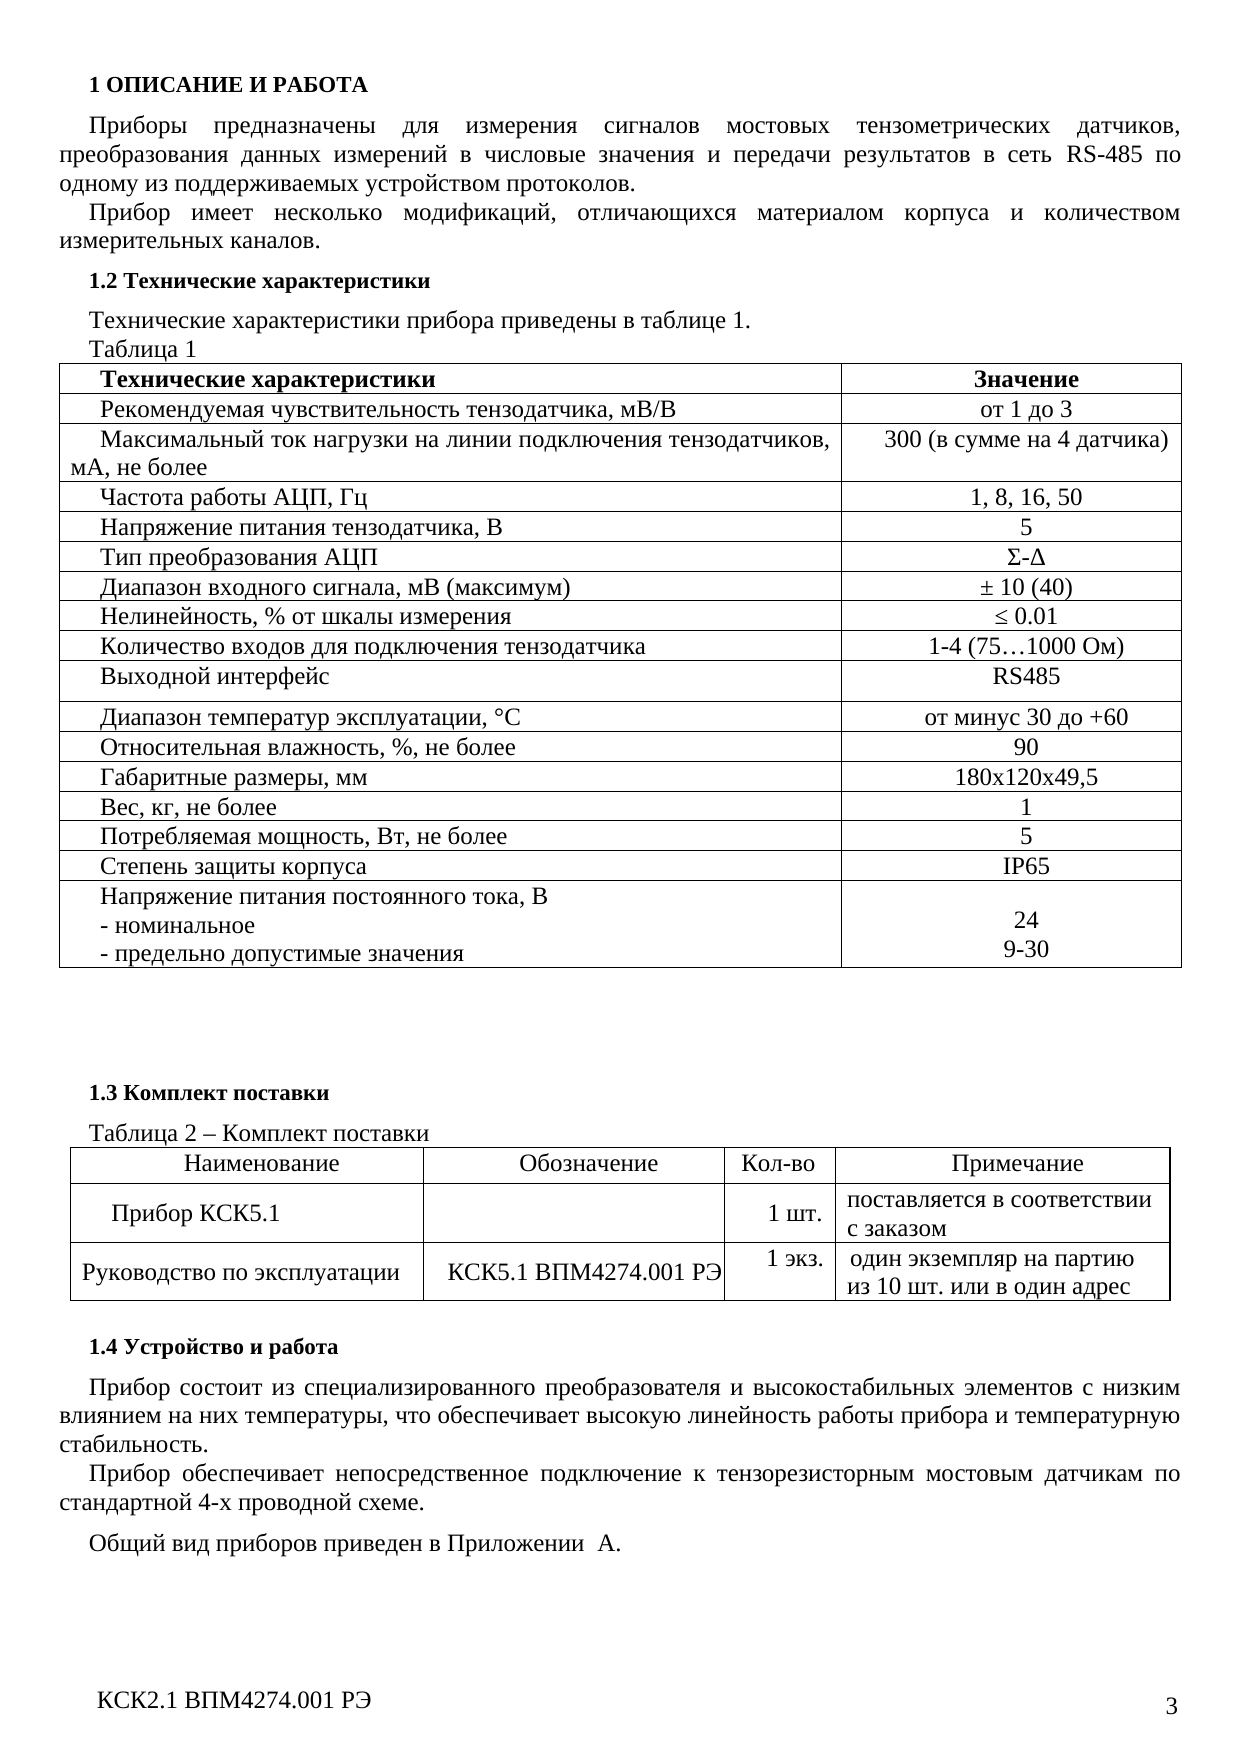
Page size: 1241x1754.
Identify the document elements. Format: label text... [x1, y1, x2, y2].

table_cell Напряжение питания тензодатчика, В [60, 512, 841, 541]
text 1 ОПИСАНИЕ И РАБОТА [59, 72, 1181, 98]
table_cell 300 (в сумме на 4 датчика) [842, 424, 1181, 481]
table_cell ± 10 (40) [842, 572, 1181, 600]
table_cell поставляется в соответствии с заказом [836, 1184, 1169, 1242]
table_cell 24 9-30 [842, 881, 1181, 967]
table_cell Вес, кг, не более [60, 792, 841, 820]
table_cell Степень защиты корпуса [60, 851, 841, 880]
table_cell 90 [842, 732, 1181, 761]
text Таблица 1 [59, 334, 1170, 363]
table_cell 1-4 (75…1000 Ом) [842, 631, 1181, 660]
table_cell Количество входов для подключения тензодатчика [60, 631, 841, 660]
table_cell Напряжение питания постоянного тока, В - номинальное - предельно допустимые значения [60, 881, 841, 967]
table_cell RS485 [842, 661, 1181, 701]
table_cell Потребляемая мощность, Вт, не более [60, 821, 841, 850]
table_header Кол-во [725, 1148, 835, 1183]
table_cell от минус 30 до +60 [842, 702, 1181, 731]
text Технические характеристики прибора приведены в таблице 1. [59, 306, 1181, 334]
table_cell Нелинейность, % от шкалы измерения [60, 601, 841, 630]
table_cell Диапазон входного сигнала, мВ (максимум) [60, 572, 841, 600]
table_cell [424, 1184, 724, 1242]
text Прибор обеспечивает непосредственное подключение к тензорезисторным мостовым датчикам по стандартной 4-х проводной схеме. [59, 1458, 1181, 1515]
table_cell Диапазон температур эксплуатации, °C [60, 702, 841, 731]
table_cell Выходной интерфейс [60, 661, 841, 701]
table_header Обозначение [424, 1148, 724, 1183]
table_cell Прибор КСК5.1 [71, 1184, 423, 1242]
table_cell Частота работы АЦП, Гц [60, 482, 841, 511]
table_cell от 1 до 3 [842, 394, 1181, 423]
table_cell 1, 8, 16, 50 [842, 482, 1181, 511]
table_cell Габаритные размеры, мм [60, 762, 841, 791]
table_cell 180х120х49,5 [842, 762, 1181, 791]
text Таблица 2 – Комплект поставки [59, 1118, 1181, 1147]
table_cell ≤ 0.01 [842, 601, 1181, 630]
table_cell Руководство по эксплуатации [71, 1243, 423, 1300]
table_header Значение [842, 364, 1181, 393]
table_cell 1 [842, 792, 1181, 820]
table_cell Максимальный ток нагрузки на линии подключения тензодатчиков, мА, не более [60, 424, 841, 481]
table_cell 5 [842, 512, 1181, 541]
table_cell IP65 [842, 851, 1181, 880]
table_header Технические характеристики [60, 364, 841, 393]
text Прибор имеет несколько модификаций, отличающихся материалом корпуса и количеством измерительных каналов. [59, 197, 1181, 254]
text Прибор состоит из специализированного преобразователя и высокостабильных элементов с низким влиянием на них температуры, что обеспечивает высокую линейность работы прибора и температурную стабильность. [59, 1372, 1181, 1458]
text 1.4 Устройство и работа [59, 1333, 1181, 1359]
text Приборы предназначены для измерения сигналов мостовых тензометрических датчиков, преобразования данных измерений в числовые значения и передачи результатов в сеть RS-485 по одному из поддерживаемых устройством протоколов. [59, 110, 1181, 197]
text 1.2 Технические характеристики [59, 267, 1181, 293]
table_cell Относительная влажность, %, не более [60, 732, 841, 761]
text Общий вид приборов приведен в Приложении А. [59, 1528, 1181, 1557]
table_cell Рекомендуемая чувствительность тензодатчика, мВ/В [60, 394, 841, 423]
table_cell 1 шт. [725, 1184, 835, 1242]
table_cell 1 экз. [725, 1243, 835, 1300]
table_header Наименование [71, 1148, 423, 1183]
text 1.3 Комплект поставки [59, 1079, 1181, 1105]
table_cell Тип преобразования АЦП [60, 542, 841, 571]
table_cell 5 [842, 821, 1181, 850]
table_cell Σ-Δ [842, 542, 1181, 571]
table_cell КСК5.1 ВПМ4274.001 РЭ [424, 1243, 724, 1300]
table_cell один экземпляр на партию из 10 шт. или в один адрес [836, 1243, 1169, 1300]
table_header Примечание [836, 1148, 1169, 1183]
